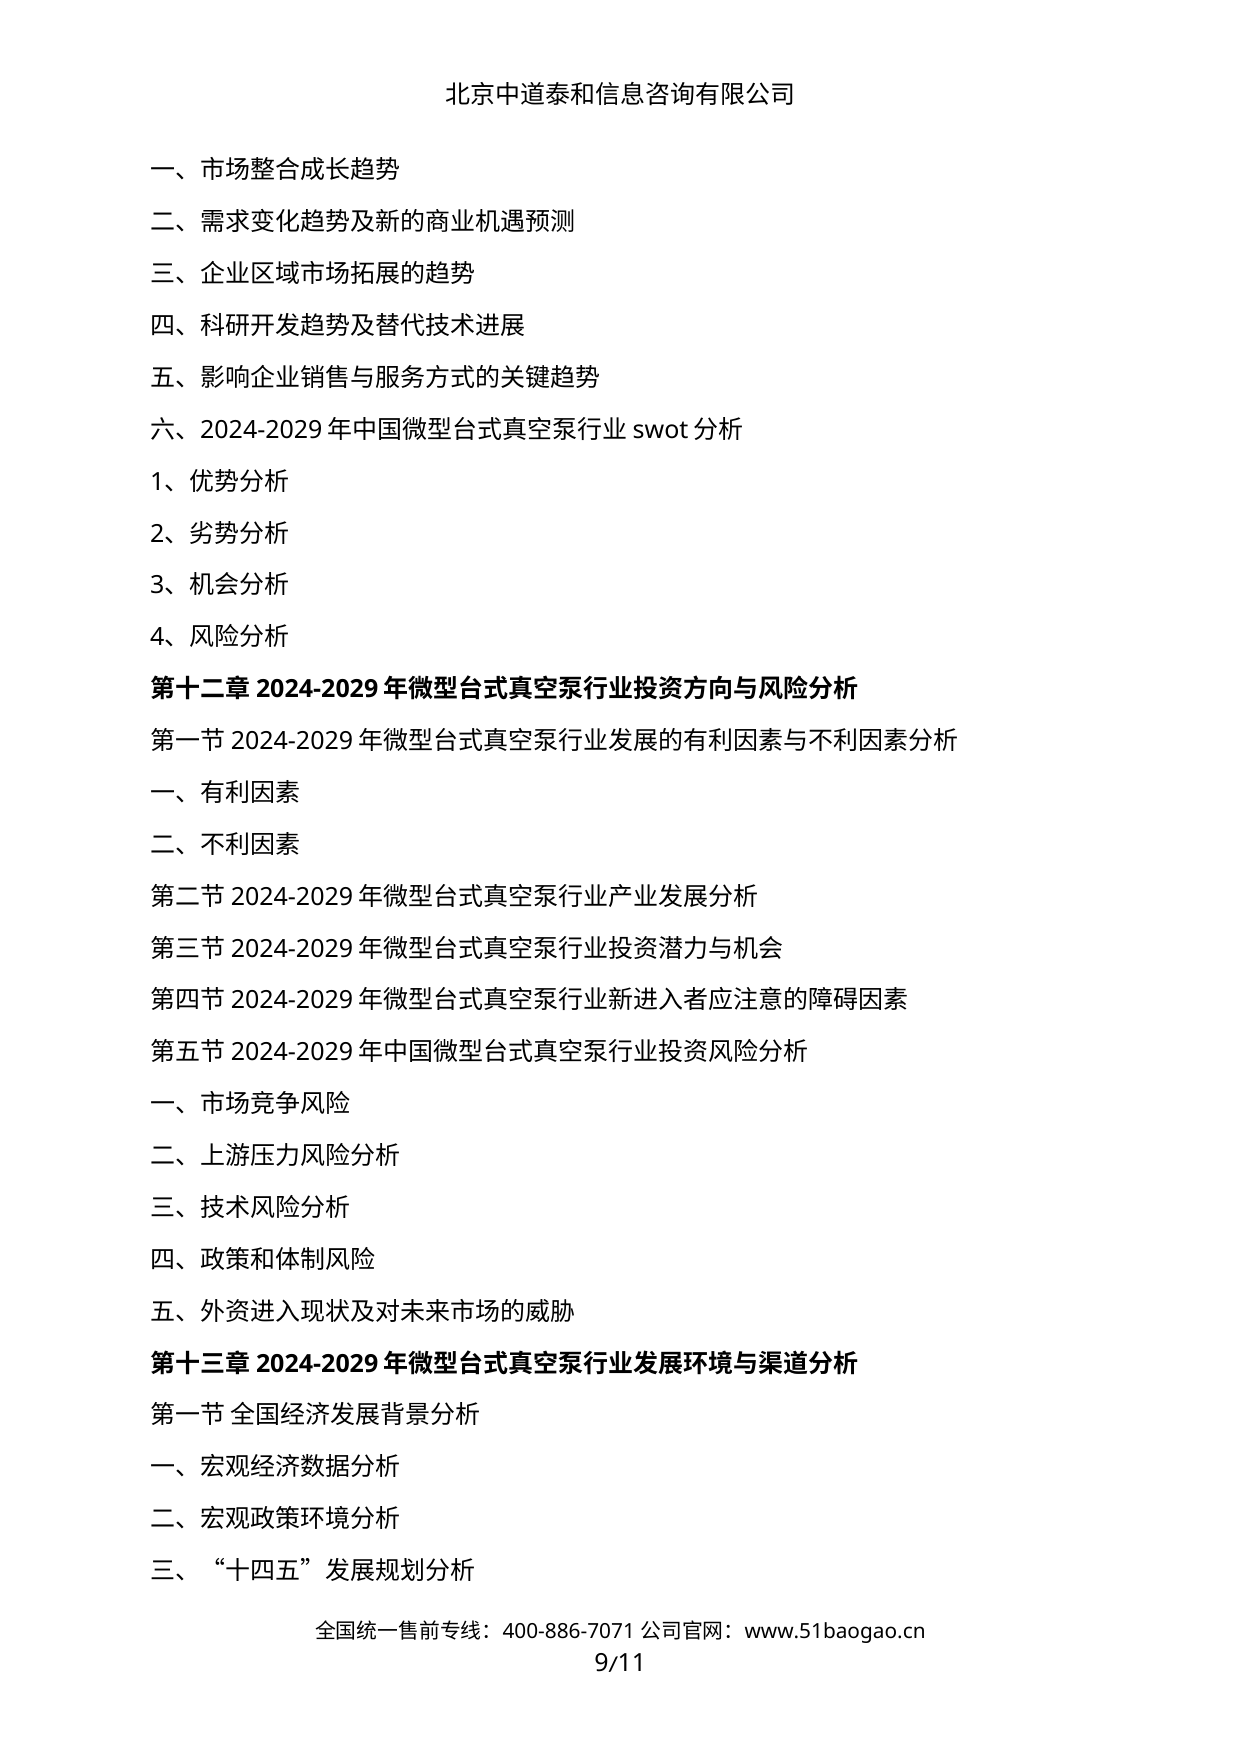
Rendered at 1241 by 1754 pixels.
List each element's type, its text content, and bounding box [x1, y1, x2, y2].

text 一、市场整合成长趋势 [150, 150, 1090, 186]
text 1、优势分析 [150, 461, 1090, 497]
text 四、科研开发趋势及替代技术进展 [150, 306, 1090, 342]
text 二、不利因素 [150, 824, 1090, 861]
text 三、企业区域市场拓展的趋势 [150, 254, 1090, 290]
text 五、外资进入现状及对未来市场的威胁 [150, 1291, 1090, 1327]
text 六、2024-2029年中国微型台式真空泵行业swot分析 [150, 409, 1090, 446]
text 第五节 2024-2029年中国微型台式真空泵行业投资风险分析 [150, 1032, 1090, 1068]
text 2、劣势分析 [150, 513, 1090, 549]
text 五、影响企业销售与服务方式的关键趋势 [150, 357, 1090, 394]
text 三、“十四五”发展规划分析 [150, 1551, 1090, 1587]
text 第十三章 2024-2029年微型台式真空泵行业发展环境与渠道分析 [150, 1343, 1090, 1379]
text 第二节 2024-2029年微型台式真空泵行业产业发展分析 [150, 876, 1090, 912]
text 3、机会分析 [150, 565, 1090, 601]
text 二、宏观政策环境分析 [150, 1499, 1090, 1535]
text 第十二章 2024-2029年微型台式真空泵行业投资方向与风险分析 [150, 669, 1090, 705]
text 一、有利因素 [150, 772, 1090, 809]
text 一、宏观经济数据分析 [150, 1447, 1090, 1483]
text 二、需求变化趋势及新的商业机遇预测 [150, 202, 1090, 238]
text 第四节 2024-2029年微型台式真空泵行业新进入者应注意的障碍因素 [150, 980, 1090, 1016]
text 一、市场竞争风险 [150, 1084, 1090, 1120]
text 4、风险分析 [150, 617, 1090, 653]
text 四、政策和体制风险 [150, 1239, 1090, 1276]
text 第一节 2024-2029年微型台式真空泵行业发展的有利因素与不利因素分析 [150, 721, 1090, 757]
text 二、上游压力风险分析 [150, 1136, 1090, 1172]
text 三、技术风险分析 [150, 1187, 1090, 1224]
text 第一节 全国经济发展背景分析 [150, 1395, 1090, 1431]
text 第三节 2024-2029年微型台式真空泵行业投资潜力与机会 [150, 928, 1090, 964]
